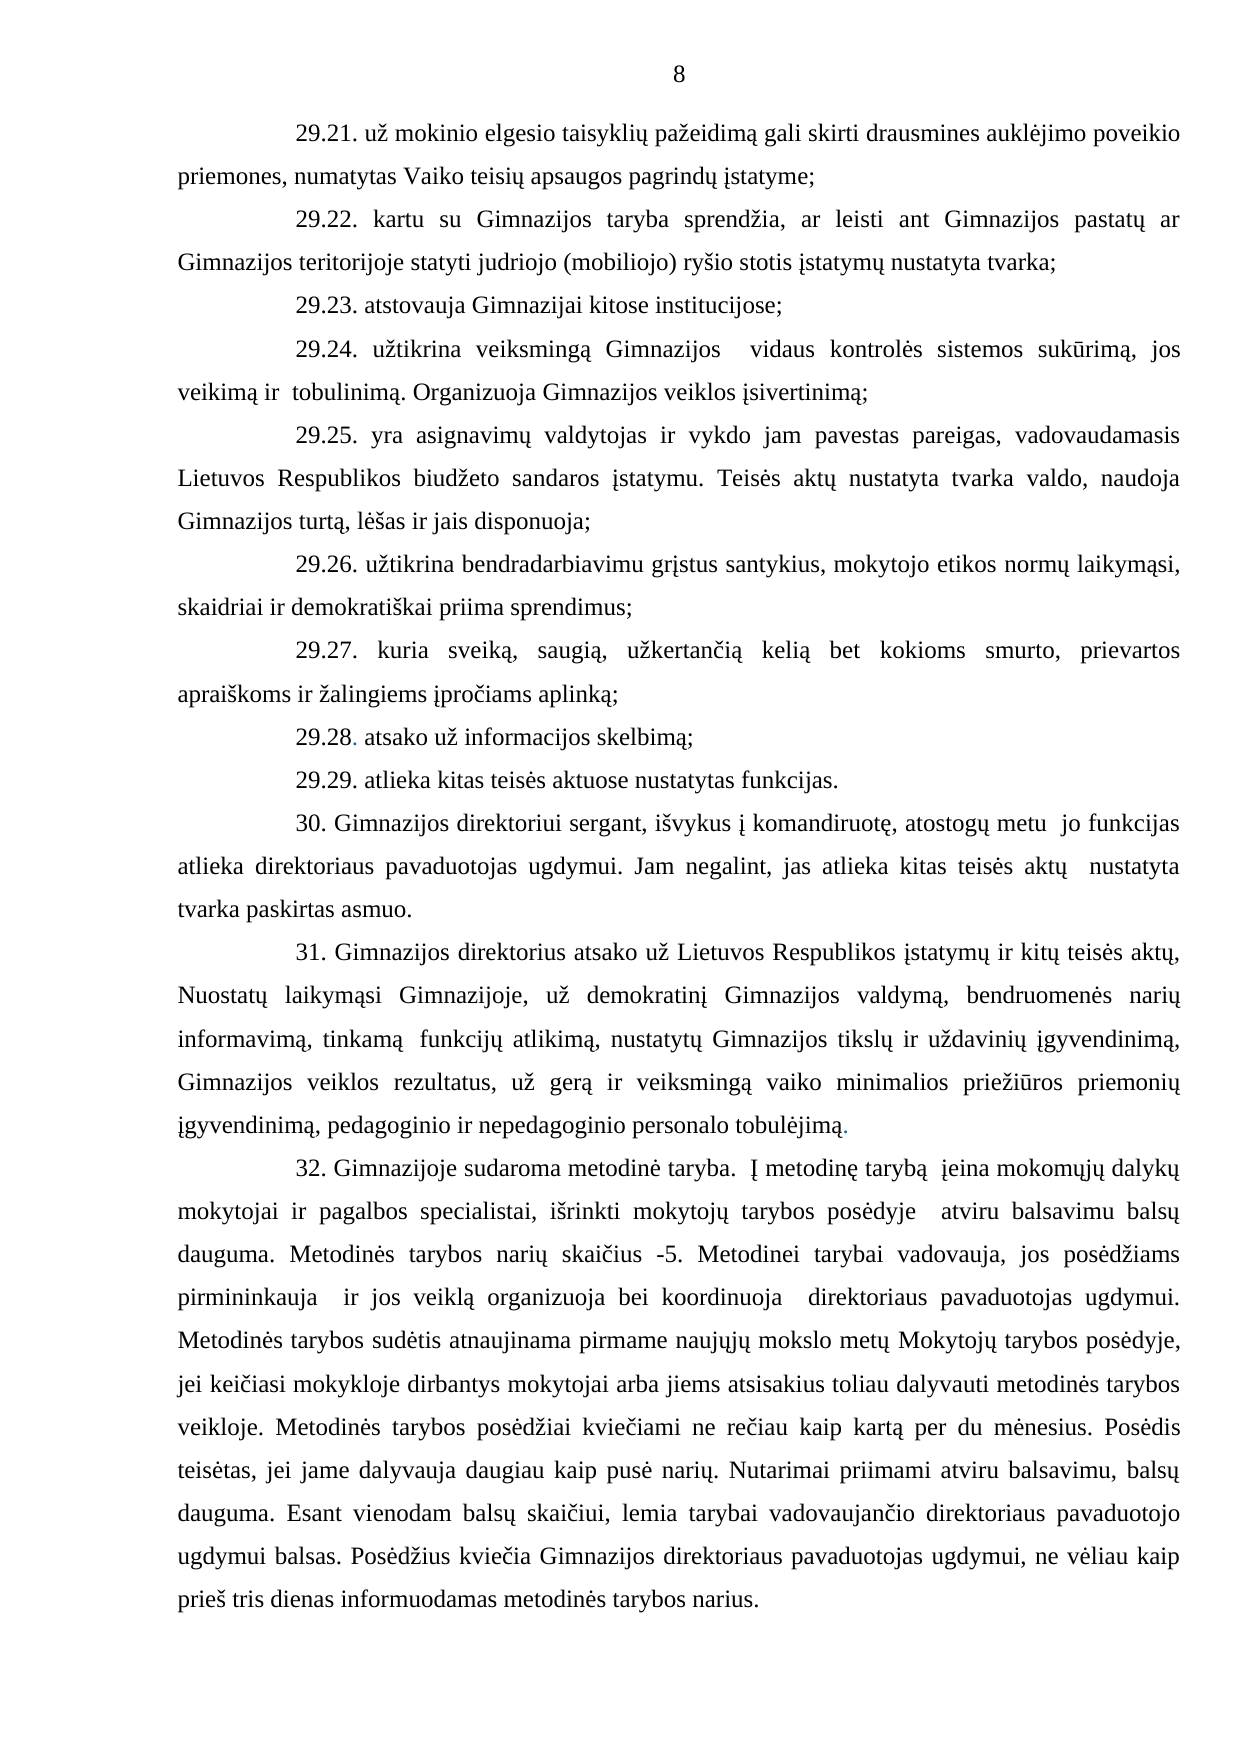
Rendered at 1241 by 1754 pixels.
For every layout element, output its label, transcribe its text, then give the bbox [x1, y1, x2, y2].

text 29.22. kartu su Gimnazijos taryba sprendžia, ar leisti ant Gimnazijos pastatų ar Gimnazijos teritorijoje statyti judriojo (mobiliojo) ryšio stotis įstatymų nustatyta tvarka; [177, 204, 1181, 276]
text 31. Gimnazijos direktorius atsako už Lietuvos Respublikos įstatymų ir kitų teisės aktų, Nuostatų laikymąsi Gimnazijoje, už demokratinį Gimnazijos valdymą, bendruomenės narių informavimą, tinkamą funkcijų atlikimą, nustatytų Gimnazijos tikslų ir uždavinių įgyvendinimą, Gimnazijos veiklos rezultatus, už gerą ir veiksmingą vaiko minimalios priežiūros priemonių įgyvendinimą, pedagoginio ir nepedagoginio personalo tobulėjimą. [177, 937, 1181, 1139]
text 29.21. už mokinio elgesio taisyklių pažeidimą gali skirti drausmines auklėjimo poveikio priemones, numatytas Vaiko teisių apsaugos pagrindų įstatyme; [177, 118, 1181, 190]
text 29.27. kuria sveiką, saugią, užkertančią kelią bet kokioms smurto, prievartos apraiškoms ir žalingiems įpročiams aplinką; [177, 636, 1181, 707]
text 32. Gimnazijoje sudaroma metodinė taryba. Į metodinę tarybą įeina mokomųjų dalykų mokytojai ir pagalbos specialistai, išrinkti mokytojų tarybos posėdyje atviru balsavimu balsų dauguma. Metodinės tarybos narių skaičius -5. Metodinei tarybai vadovauja, jos posėdžiams pirmininkauja ir jos veiklą organizuoja bei koordinuoja direktoriaus pavaduotojas ugdymui. Metodinės tarybos sudėtis atnaujinama pirmame naujųjų mokslo metų Mokytojų tarybos posėdyje, jei keičiasi mokykloje dirbantys mokytojai arba jiems atsisakius toliau dalyvauti metodinės tarybos veikloje. Metodinės tarybos posėdžiai kviečiami ne rečiau kaip kartą per du mėnesius. Posėdis teisėtas, jei jame dalyvauja daugiau kaip pusė narių. Nutarimai priimami atviru balsavimu, balsų dauguma. Esant vienodam balsų skaičiui, lemia tarybai vadovaujančio direktoriaus pavaduotojo ugdymui balsas. Posėdžius kviečia Gimnazijos direktoriaus pavaduotojas ugdymui, ne vėliau kaip prieš tris dienas informuodamas metodinės tarybos narius. [177, 1153, 1181, 1613]
text 29.24. užtikrina veiksmingą Gimnazijos vidaus kontrolės sistemos sukūrimą, jos veikimą ir tobulinimą. Organizuoja Gimnazijos veiklos įsivertinimą; [177, 334, 1181, 406]
text 29.23. atstovauja Gimnazijai kitose institucijose; [177, 291, 1181, 319]
text 29.28. atsako už informacijos skelbimą; [177, 722, 1181, 751]
text 29.29. atlieka kitas teisės aktuose nustatytas funkcijas. [177, 765, 1181, 794]
text 29.25. yra asignavimų valdytojas ir vykdo jam pavestas pareigas, vadovaudamasis Lietuvos Respublikos biudžeto sandaros įstatymu. Teisės aktų nustatyta tvarka valdo, naudoja Gimnazijos turtą, lėšas ir jais disponuoja; [177, 420, 1181, 535]
text 30. Gimnazijos direktoriui sergant, išvykus į komandiruotę, atostogų metu jo funkcijas atlieka direktoriaus pavaduotojas ugdymui. Jam negalint, jas atlieka kitas teisės aktų nustatyta tvarka paskirtas asmuo. [177, 808, 1181, 923]
text 29.26. užtikrina bendradarbiavimu grįstus santykius, mokytojo etikos normų laikymąsi, skaidriai ir demokratiškai priima sprendimus; [177, 549, 1181, 621]
